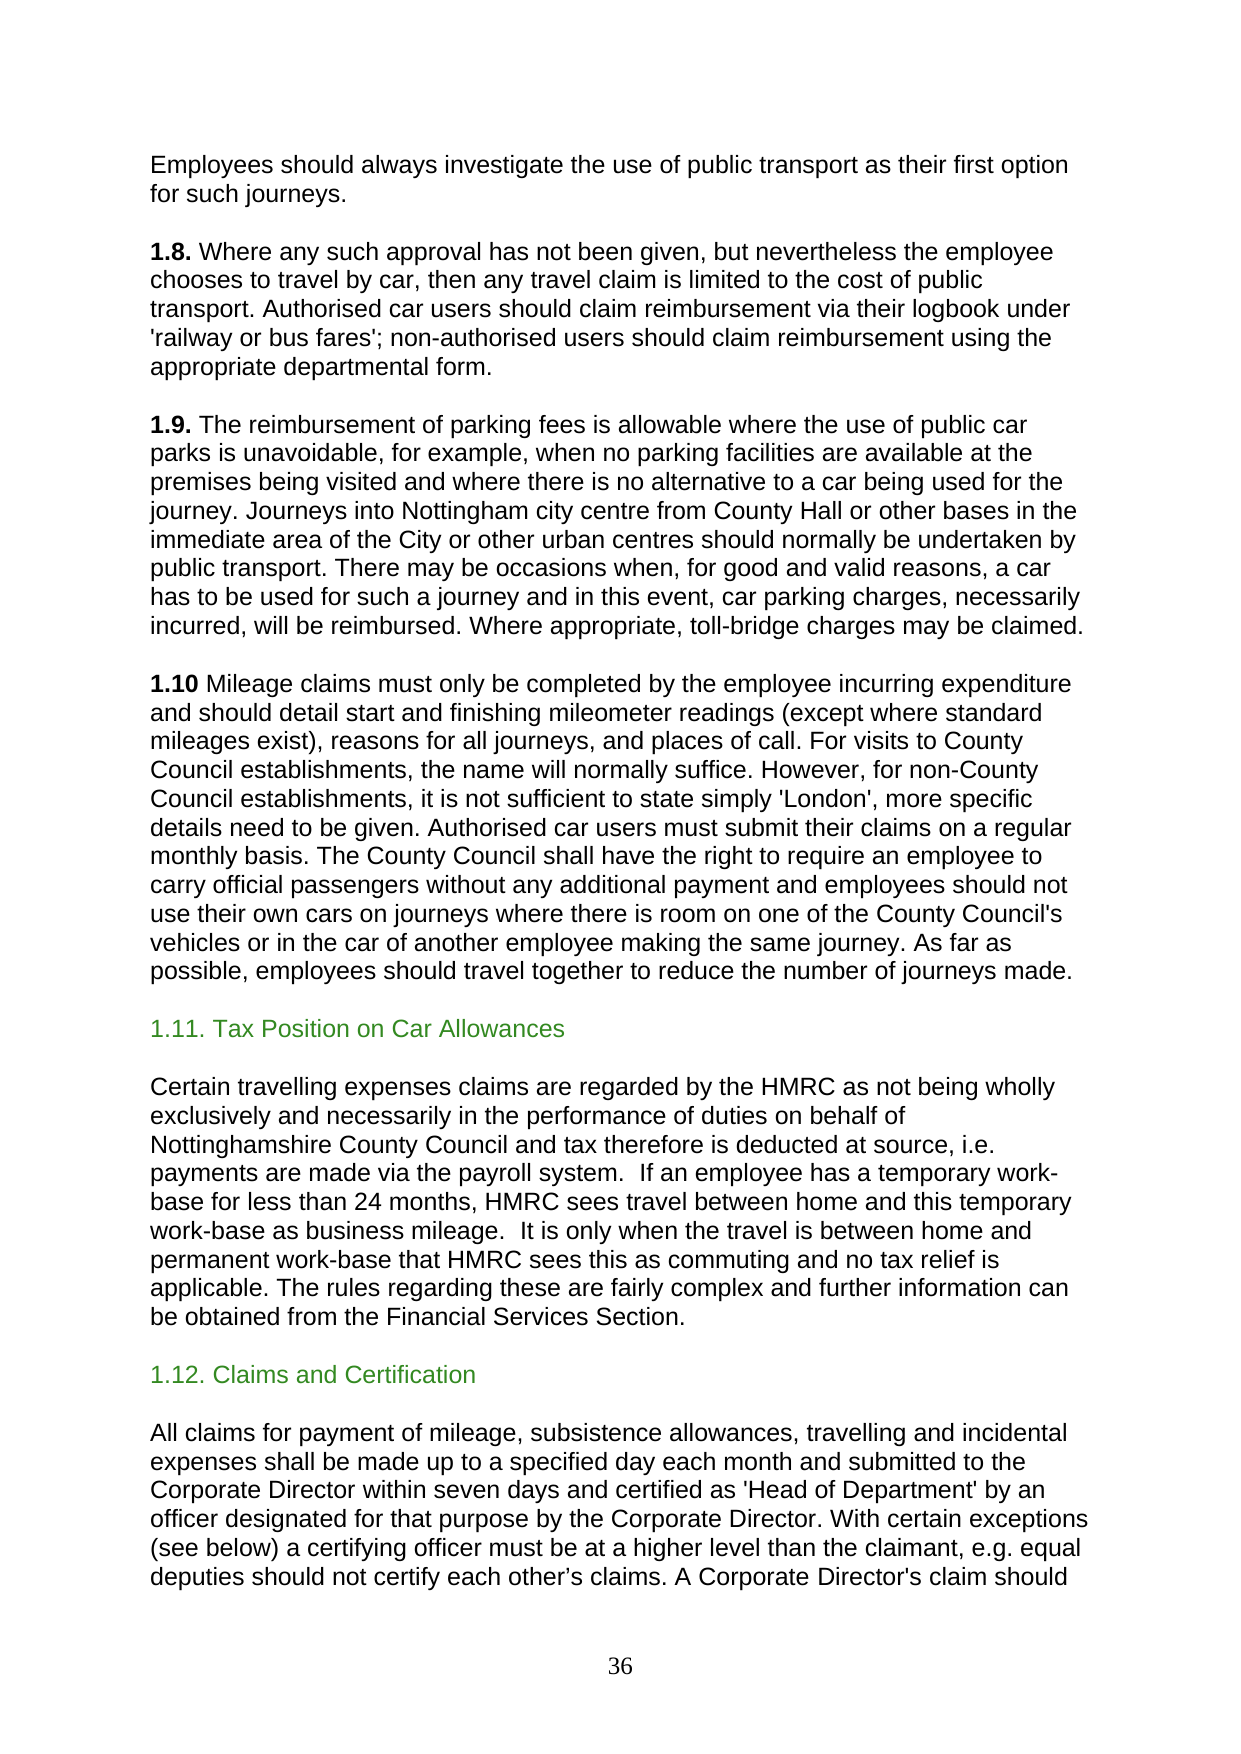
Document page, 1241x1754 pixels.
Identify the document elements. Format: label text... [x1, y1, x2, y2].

text 1.12. Claims and Certification [150, 1360, 1090, 1389]
text Certain travelling expenses claims are regarded by the HMRC as not being wholly exclusively and necessarily in the performance of duties on behalf of Nottinghamshire County Council and tax therefore is deducted at source, i.e. payments are made via the payroll system. If an employee has a temporary work-base for less than 24 months, HMRC sees travel between home and this temporary work-base as business mileage. It is only when the travel is between home and permanent work-base that HMRC sees this as commuting and no tax relief is applicable. The rules regarding these are fairly complex and further information can be obtained from the Financial Services Section. [150, 1072, 1090, 1331]
text 1.9. The reimbursement of parking fees is allowable where the use of public car parks is unavoidable, for example, when no parking facilities are available at the premises being visited and where there is no alternative to a car being used for the journey. Journeys into Nottingham city centre from County Hall or other bases in the immediate area of the City or other urban centres should normally be undertaken by public transport. There may be occasions when, for good and valid reasons, a car has to be used for such a journey and in this event, car parking charges, necessarily incurred, will be reimbursed. Where appropriate, toll-bridge charges may be claimed. [150, 409, 1090, 639]
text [150, 150, 1090, 207]
text 1.10 Mileage claims must only be completed by the employee incurring expenditure and should detail start and finishing mileometer readings (except where standard mileages exist), reasons for all journeys, and places of call. For visits to County Council establishments, the name will normally suffice. However, for non-County Council establishments, it is not sufficient to state simply 'London', more specific details need to be given. Authorised car users must submit their claims on a regular monthly basis. The County Council shall have the right to require an employee to carry official passengers without any additional payment and employees should not use their own cars on journeys where there is room on one of the County Council's vehicles or in the car of another employee making the same journey. As far as possible, employees should travel together to reduce the number of journeys made. [150, 669, 1090, 985]
text 1.11. Tax Position on Car Allowances [150, 1014, 1090, 1043]
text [150, 1418, 1090, 1590]
text 1.8. Where any such approval has not been given, but nevertheless the employee chooses to travel by car, then any travel claim is limited to the cost of public transport. Authorised car users should claim reimbursement via their logbook under 'railway or bus fares'; non-authorised users should claim reimbursement using the appropriate departmental form. [150, 237, 1090, 380]
